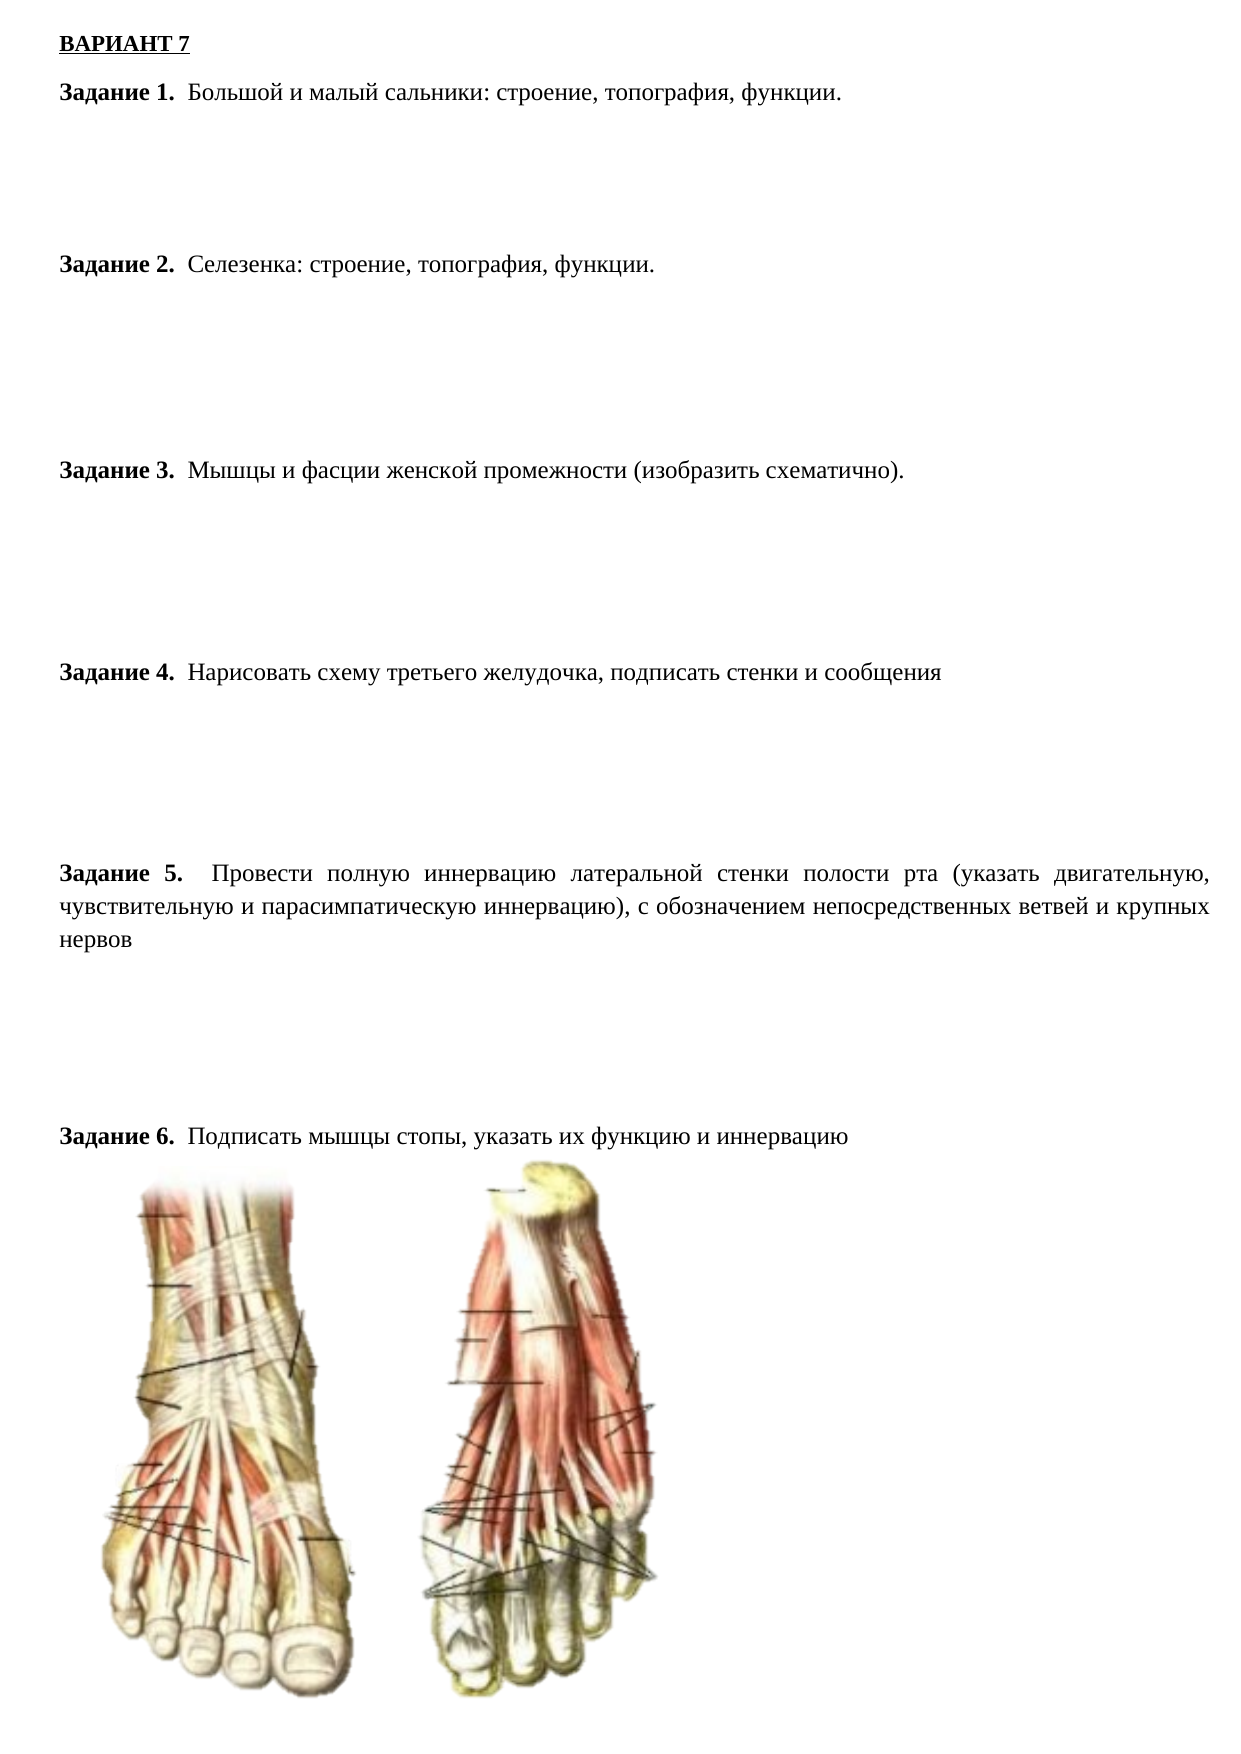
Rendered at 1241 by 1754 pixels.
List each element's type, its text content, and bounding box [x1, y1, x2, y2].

text Задание 1. Большой и малый сальники: строение, топография, функции. [59, 77, 1211, 106]
picture [96, 1166, 361, 1706]
picture [416, 1150, 659, 1706]
text Задание 6. Подписать мышцы стопы, указать их функцию и иннервацию [59, 1121, 1211, 1150]
text ВАРИАНТ 7 [59, 29, 1211, 56]
text Задание 5. Провести полную иннервацию латеральной стенки полости рта (указать двигательную, чувствительную и парасимпатическую иннервацию), с обозначением непосредственных ветвей и крупных нервов [59, 858, 1211, 953]
text Задание 3. Мышцы и фасции женской промежности (изобразить схематично). [59, 455, 1211, 484]
text Задание 4. Нарисовать схему третьего желудочка, подписать стенки и сообщения [59, 657, 1211, 685]
text Задание 2. Селезенка: строение, топография, функции. [59, 249, 1211, 278]
